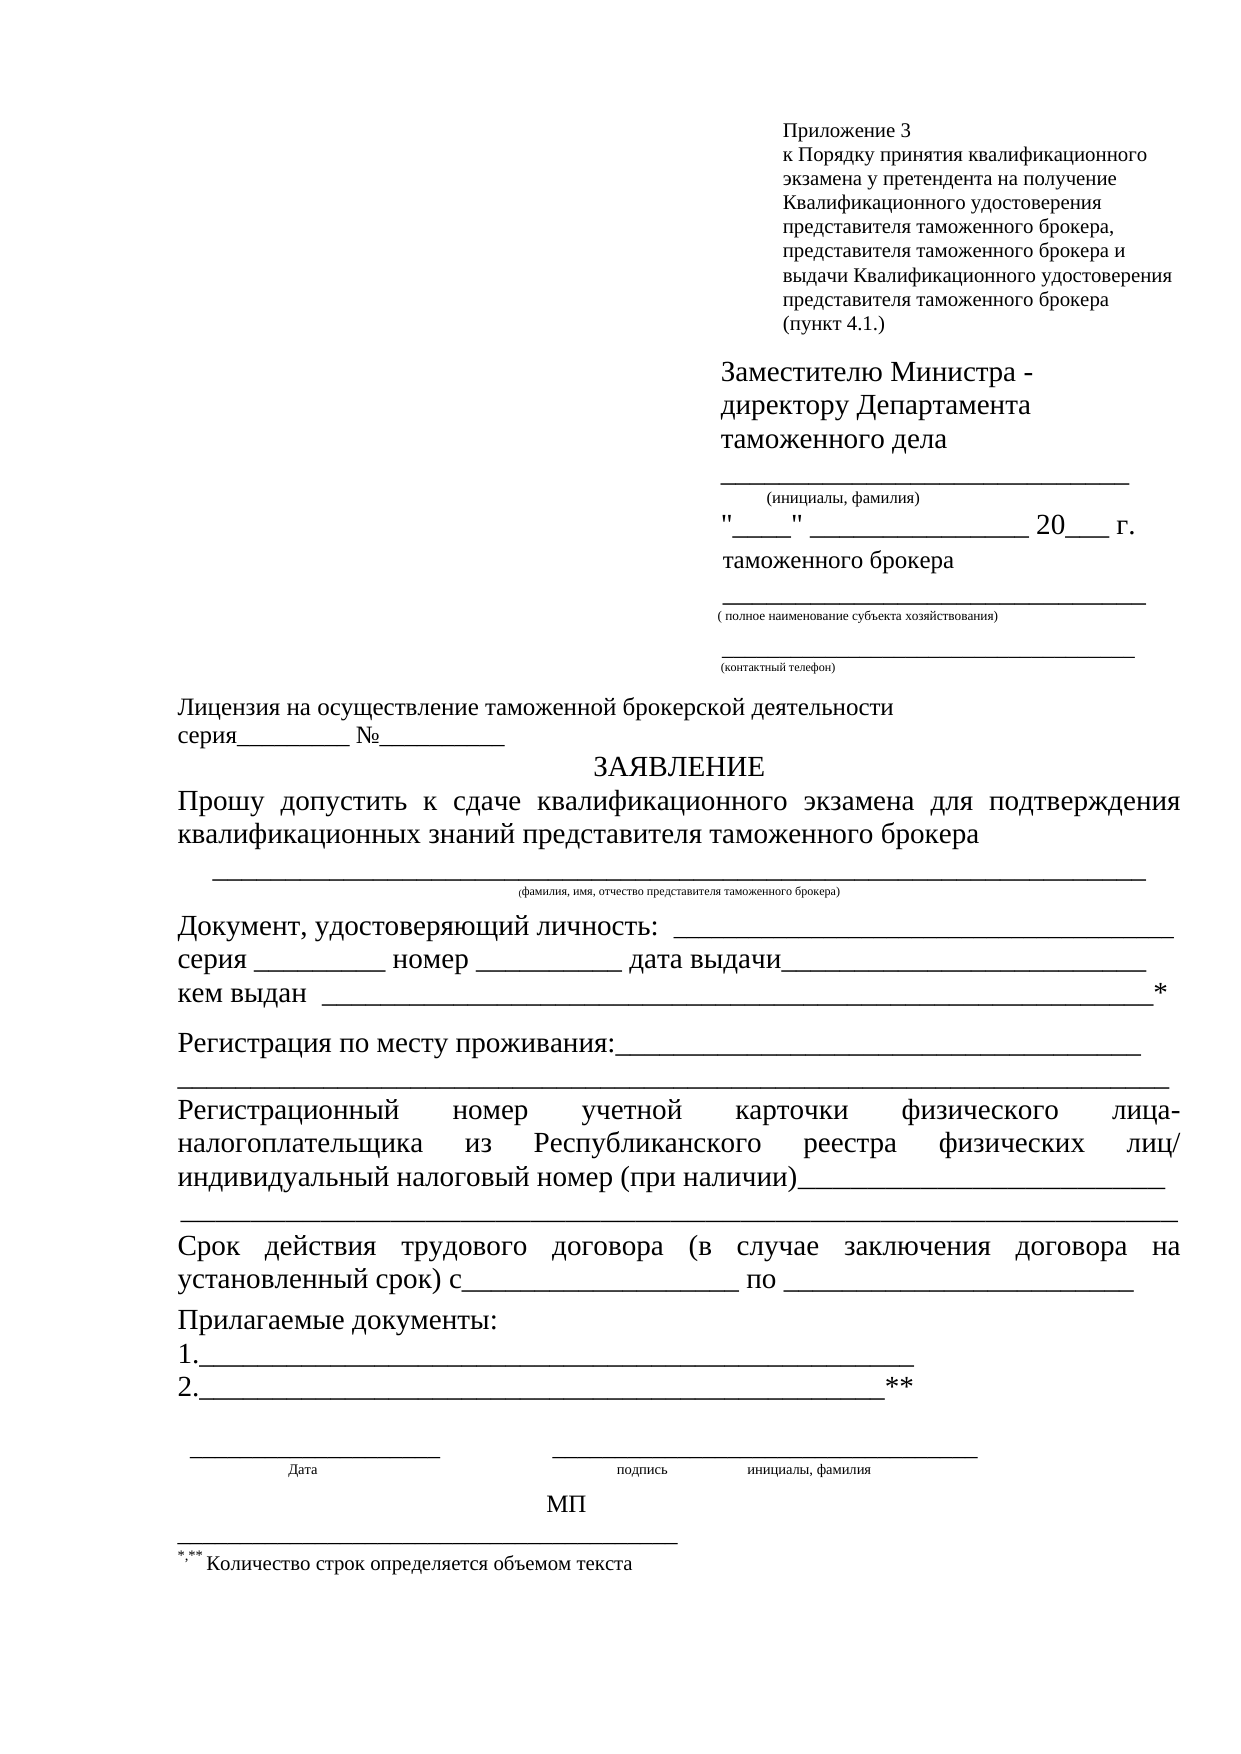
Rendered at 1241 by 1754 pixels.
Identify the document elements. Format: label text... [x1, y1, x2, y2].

text (фамилия, имя, отчество представителя таможенного брокера) [177, 883, 1181, 908]
text Прошу допустить к сдаче квалификационного экзамена для подтверждения квалификационных знаний представителя таможенного брокера [177, 783, 1181, 850]
text Документ, удостоверяющий личность: ________________________________________ [177, 908, 1181, 941]
text Регистрация по месту проживания:____________________________________ [177, 1025, 1181, 1058]
text _____________________________ [620, 574, 1181, 608]
text ____________________________________________________________________ [177, 1058, 1181, 1092]
text ЗАЯВЛЕНИЕ [177, 749, 1181, 783]
text Приложение 3 [783, 118, 1181, 142]
text ____________________________________ [620, 634, 1181, 661]
text ________________________________________ [177, 1518, 1181, 1547]
text Заместителю Министра - [177, 354, 1181, 387]
text директору Департамента [177, 387, 1181, 421]
text таможенного дела [177, 421, 1181, 454]
text ________________________________________________________________ [177, 850, 1181, 883]
text серия _________ номер __________ дата выдачи_________________________ [177, 941, 1181, 975]
text ____________________________ [177, 454, 1181, 488]
text Срок действия трудового договора (в случае заключения договора на установленный срок) с___________________ по ________________________ [177, 1228, 1181, 1295]
text (контактный телефон) [177, 661, 1181, 684]
text *,** Количество строк определяется объемом текста [177, 1547, 1181, 1576]
text Регистрационный номер учетной карточки физического лица-налогоплательщика из Республиканского реестра физических лиц/ индивидуальный налоговый номер (при наличии)_____________________ [177, 1092, 1181, 1195]
text _________________________________________________________ [177, 1195, 1181, 1228]
text (инициалы, фамилия) [177, 488, 1181, 507]
text 2._______________________________________________** [177, 1369, 1181, 1403]
text Прилагаемые документы: [177, 1302, 1181, 1336]
text (пункт 4.1.) [783, 311, 1181, 335]
text Лицензия на осуществление таможенной брокерской деятельности [177, 692, 1181, 721]
text 1._________________________________________________ [177, 1336, 1181, 1369]
text Дата подпись инициалы, фамилия [177, 1461, 1181, 1489]
text таможенного брокера [620, 546, 1181, 574]
text ____________________ __________________________________ [177, 1432, 1181, 1461]
text серия_________ №__________ [177, 721, 1181, 749]
text МП [177, 1489, 1181, 1518]
text "____" _______________ 20___ г. [177, 507, 1181, 541]
text к Порядку принятия квалификационного экзамена у претендента на получение Квалификационного удостоверения представителя таможенного брокера, представителя таможенного брокера и выдачи Квалификационного удостоверения представителя таможенного брокера [783, 142, 1181, 311]
text кем выдан _________________________________________________________* [177, 975, 1181, 1008]
text ( полное наименование субъекта хозяйствования) [620, 608, 1181, 634]
